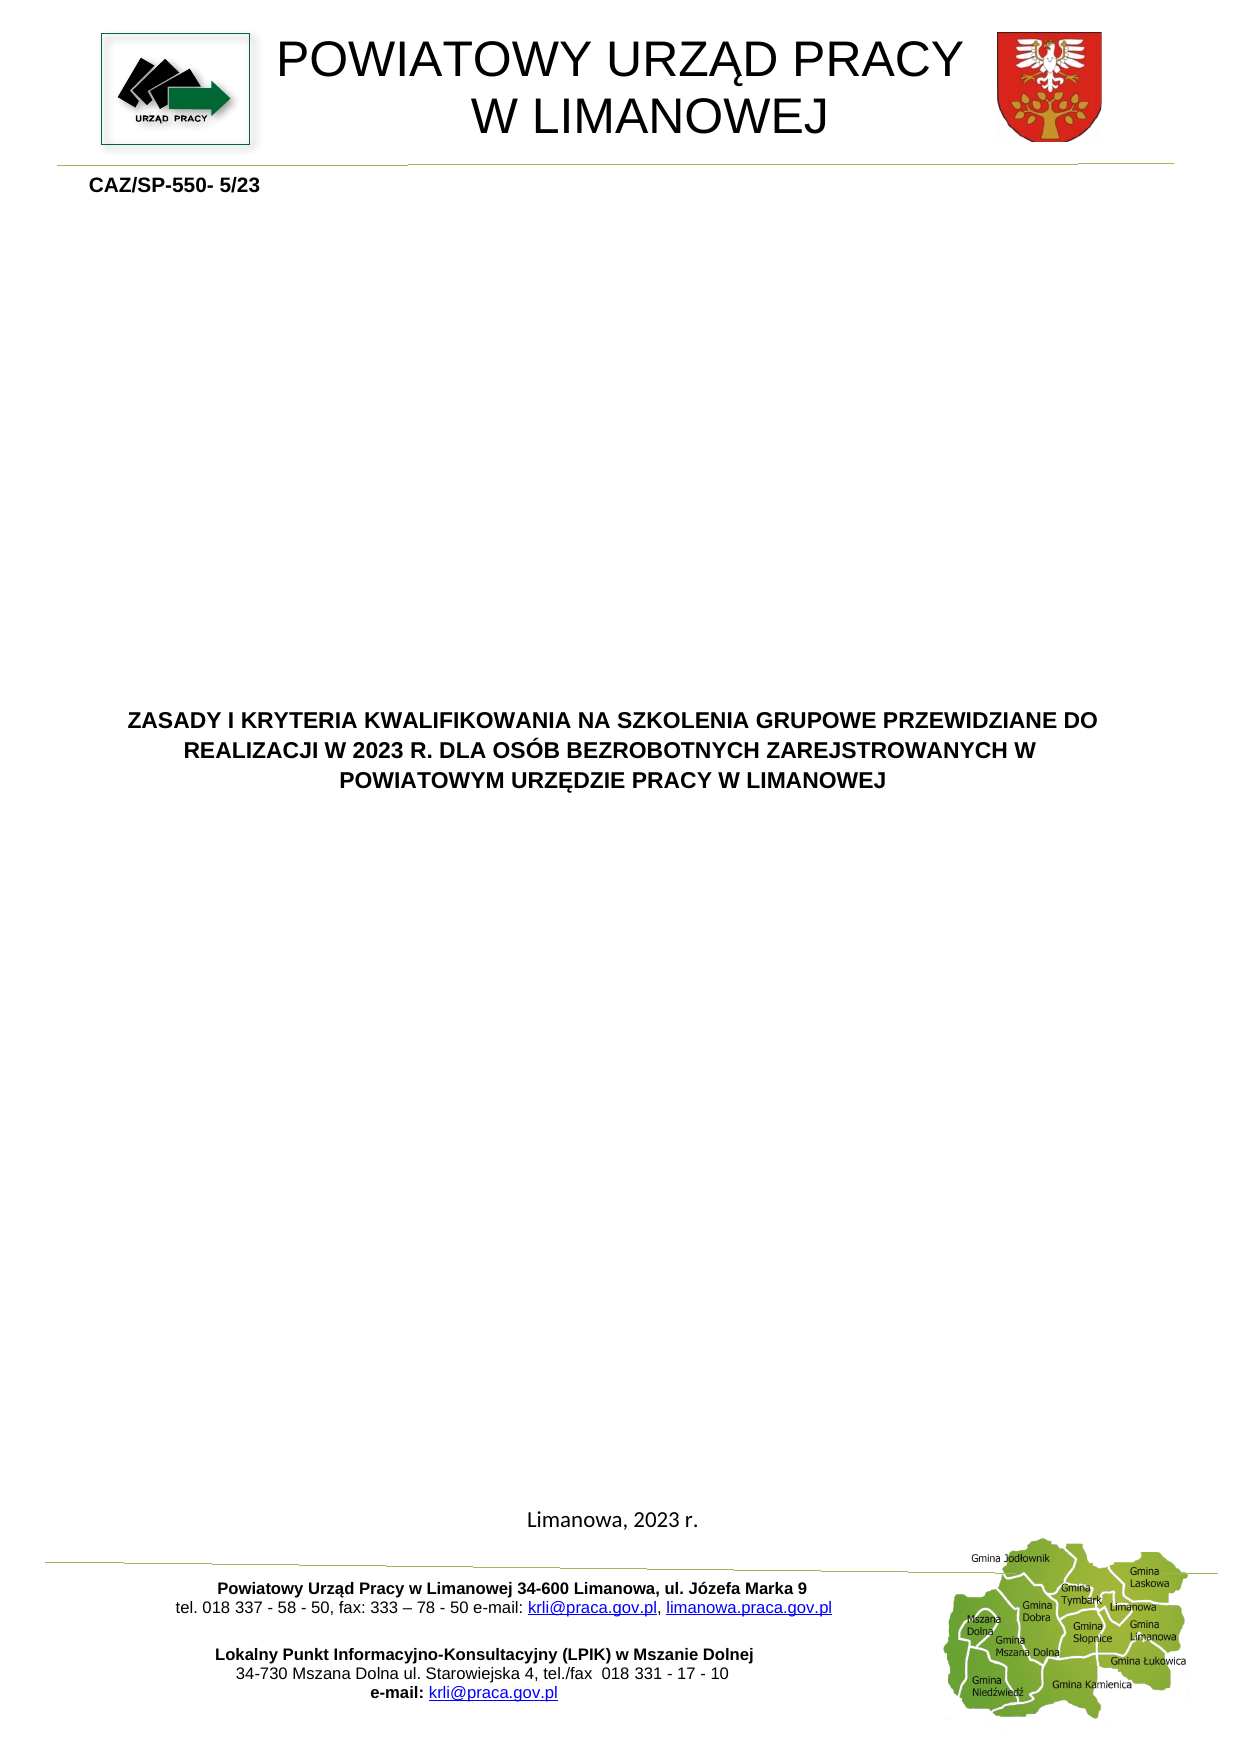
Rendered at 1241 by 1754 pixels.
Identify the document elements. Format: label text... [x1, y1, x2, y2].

text Limanowa, 2023 r. [89, 1506, 1137, 1534]
text ZASADY I KRYTERIA KWALIFIKOWANIA NA SZKOLENIA GRUPOWE PRZEWIDZIANE DO REALIZACJI W 2023 R. DLA OSÓB BEZROBOTNYCH ZAREJSTROWANYCH W POWIATOWYM URZĘDZIE PRACY W LIMANOWEJ [89, 707, 1137, 794]
picture [997, 32, 1102, 142]
text CAZ/SP-550- 5/23 [89, 172, 1137, 196]
picture [934, 1532, 1199, 1742]
